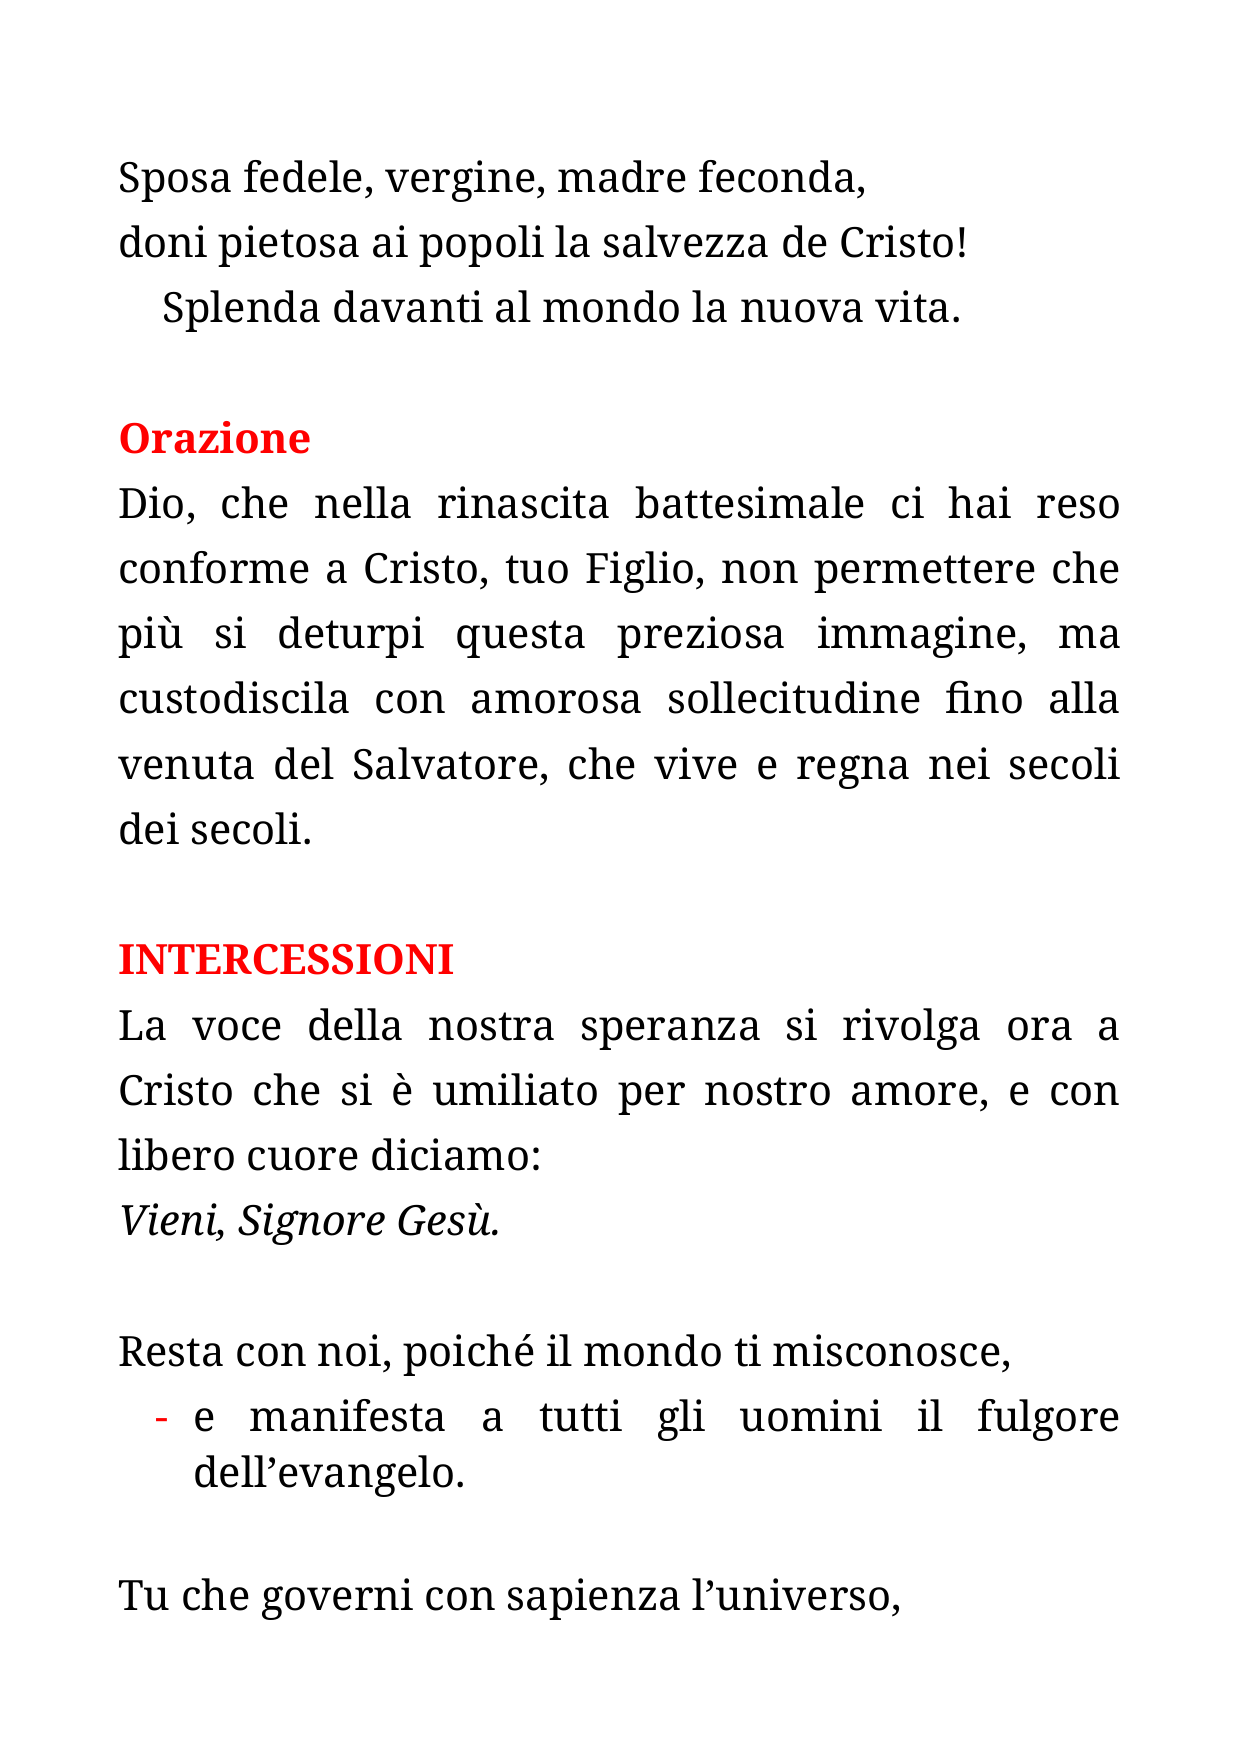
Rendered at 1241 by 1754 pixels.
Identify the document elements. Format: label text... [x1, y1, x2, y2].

text doni pietosa ai popoli la salvezza de Cristo! [118, 213, 1122, 269]
list e manifesta a tutti gli uomini il fulgore dell’evangelo. [156, 1387, 1122, 1500]
text Orazione [118, 408, 1122, 465]
text Sposa fedele, vergine, madre feconda, [118, 148, 1122, 204]
text INTERCESSIONI [118, 930, 1122, 987]
text Tu che governi con sapienza l’universo, [118, 1565, 1122, 1622]
text Splenda davanti al mondo la nuova vita. [118, 278, 1122, 335]
text Resta con noi, poiché il mondo ti misconosce, [118, 1321, 1122, 1378]
text Vieni, Signore Gesù. [118, 1191, 1122, 1248]
text La voce della nostra speranza si rivolga ora a Cristo che si è umiliato per nostro amore, e con libero cuore diciamo: [118, 995, 1122, 1182]
text Dio, che nella rinascita battesimale ci hai reso conforme a Cristo, tuo Figlio, non permettere che più si deturpi questa preziosa immagine, ma custodiscila con amorosa sollecitudine fino alla venuta del Salvatore, che vive e regna nei secoli dei secoli. [118, 474, 1122, 856]
